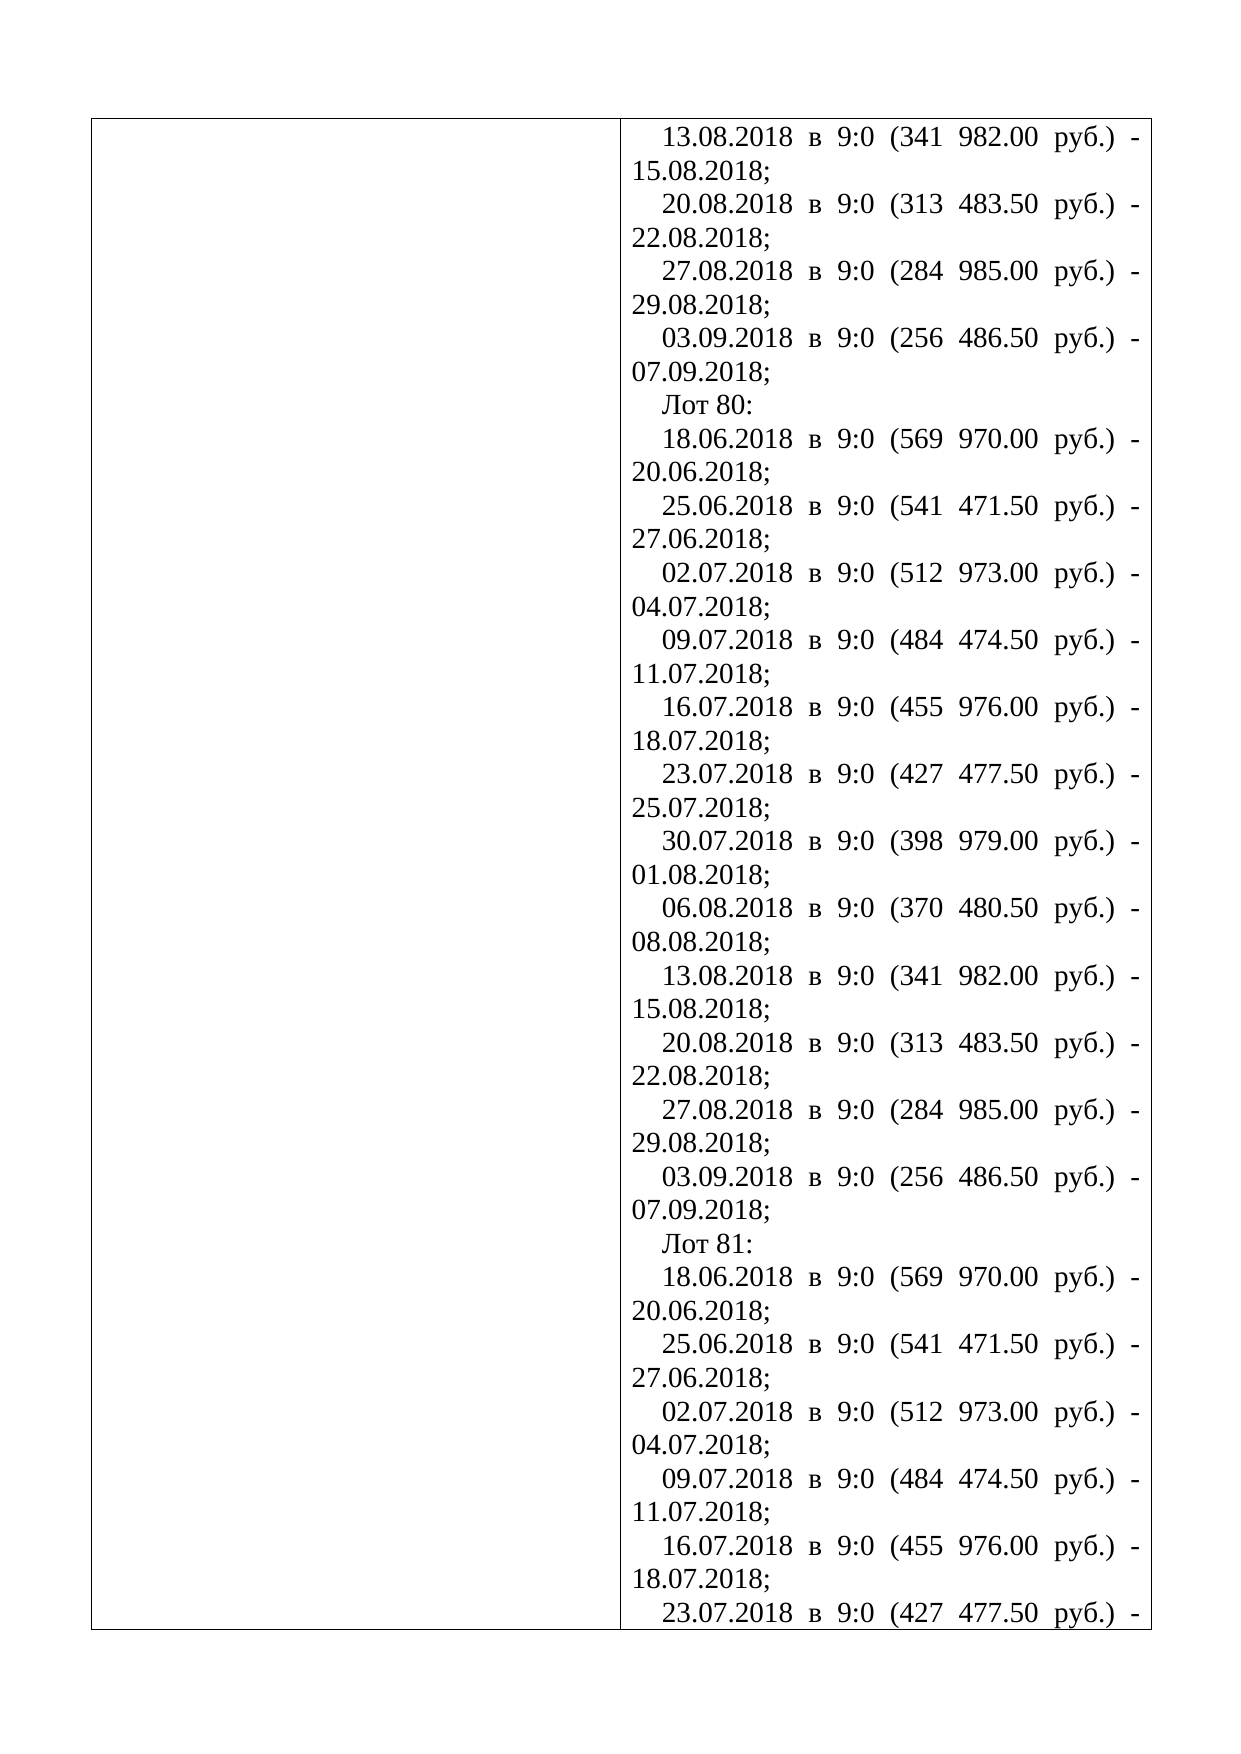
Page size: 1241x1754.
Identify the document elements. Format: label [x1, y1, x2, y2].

table_cell [92, 119, 620, 1628]
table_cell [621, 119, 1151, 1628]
